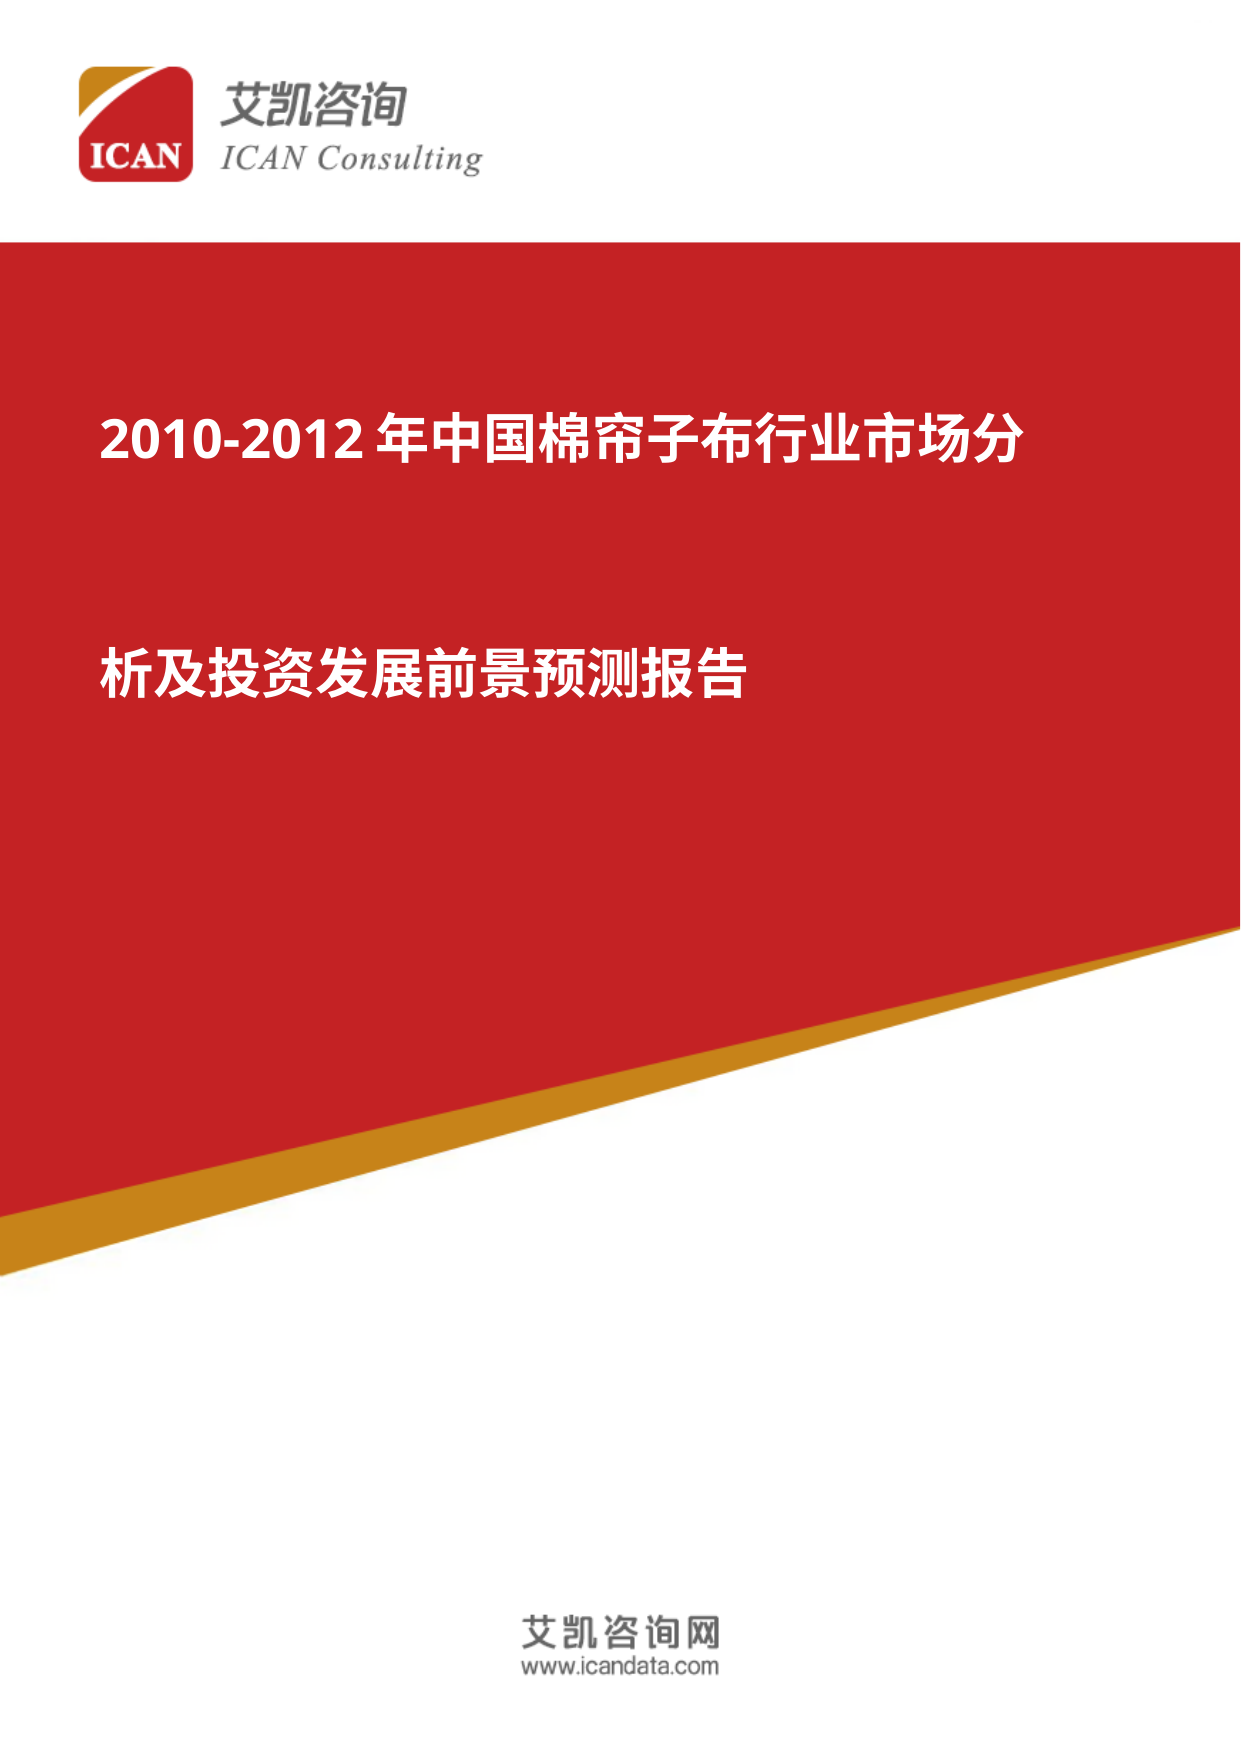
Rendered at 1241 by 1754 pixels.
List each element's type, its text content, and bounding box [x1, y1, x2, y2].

picture [0, 5, 1241, 1754]
subtitle 2010-2012年中国棉帘子布行业市场分析及投资发展前景预测报告 [99, 386, 1053, 718]
